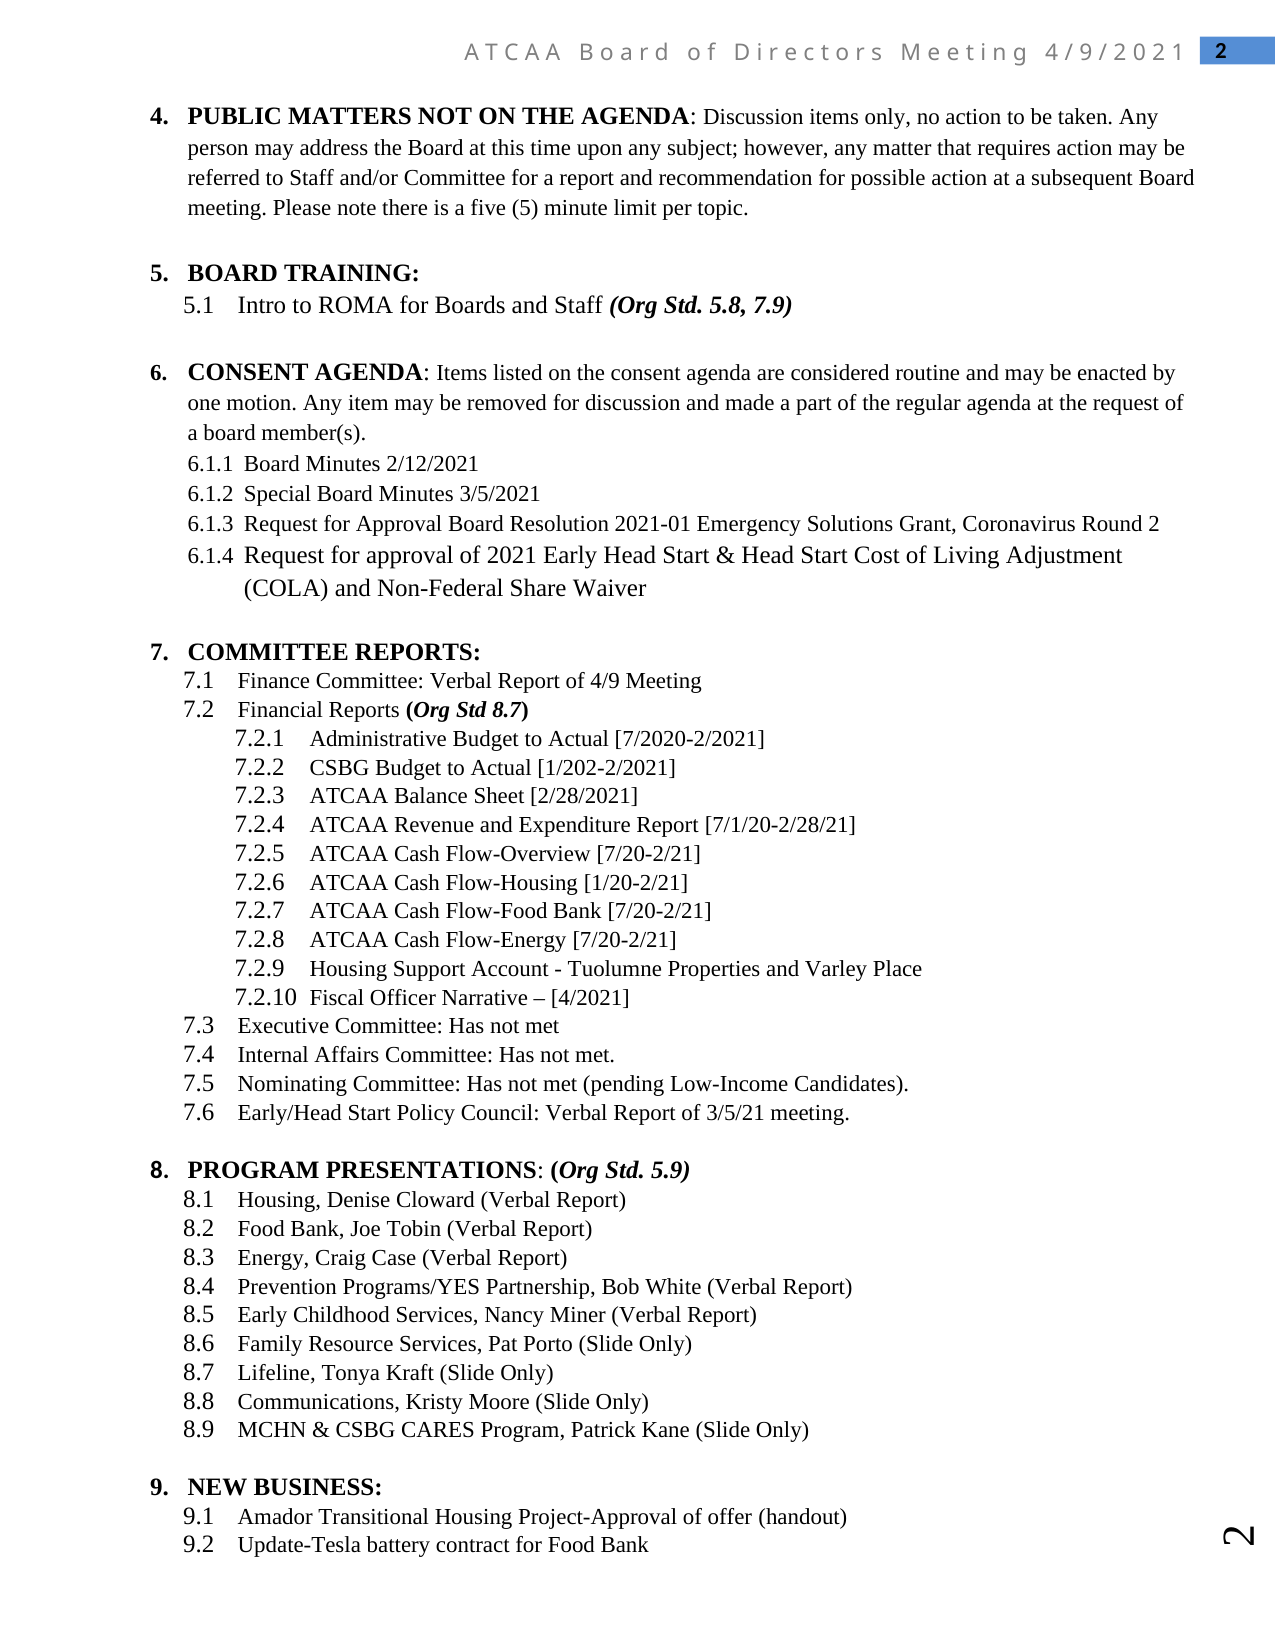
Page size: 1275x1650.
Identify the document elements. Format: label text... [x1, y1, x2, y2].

list MCHN & CSBG CARES Program, Patrick Kane (Slide Only) [183, 1414, 1200, 1443]
list Communications, Kristy Moore (Slide Only) [183, 1386, 1200, 1414]
list Family Resource Services, Pat Porto (Slide Only) [183, 1328, 1200, 1357]
list Administrative Budget to Actual [7/2020-2/2021] [234, 723, 1200, 752]
list Housing, Denise Cloward (Verbal Report) [183, 1184, 1200, 1213]
list Early/Head Start Policy Council: Verbal Report of 3/5/21 meeting. [183, 1097, 1200, 1125]
list ATCAA Cash Flow-Overview [7/20-2/21] [234, 838, 1200, 867]
list Financial Reports (Org Std 8.7) [183, 694, 1200, 723]
list Early Childhood Services, Nancy Miner (Verbal Report) [183, 1299, 1200, 1328]
list Special Board Minutes 3/5/2021 [187, 480, 1200, 506]
list Update-Tesla battery contract for Food Bank [183, 1529, 1200, 1558]
list Food Bank, Joe Tobin (Verbal Report) [183, 1213, 1200, 1242]
list CSBG Budget to Actual [1/202-2/2021] [234, 752, 1200, 780]
list PUBLIC MATTERS NOT ON THE AGENDA: Discussion items only, no action to be taken. Any person may address the Board at this time upon any subject; however, any matter that requires action may be referred to Staff and/or Committee for a report and recommendation for possible action at a subsequent Board meeting. Please note there is a five (5) minute limit per topic. [150, 101, 1200, 221]
list Amador Transitional Housing Project-Approval of offer (handout) [183, 1501, 1200, 1529]
list Prevention Programs/YES Partnership, Bob White (Verbal Report) [183, 1271, 1200, 1299]
list Board Minutes 2/12/2021 [187, 450, 1200, 476]
list PROGRAM PRESENTATIONS: (Org Std. 5.9) [150, 1154, 1200, 1184]
list CONSENT AGENDA: Items listed on the consent agenda are considered routine and may be enacted by one motion. Any item may be removed for discussion and made a part of the regular agenda at the request of a board member(s). [150, 357, 1200, 446]
list ATCAA Balance Sheet [2/28/2021] [234, 780, 1200, 809]
list Executive Committee: Has not met [183, 1010, 1200, 1039]
list BOARD TRAINING: [150, 258, 1200, 286]
list Fiscal Officer Narrative – [4/2021] [234, 982, 1200, 1010]
list ATCAA Revenue and Expenditure Report [7/1/20-2/28/21] [234, 809, 1200, 838]
list Request for Approval Board Resolution 2021-01 Emergency Solutions Grant, Coronavirus Round 2 [187, 510, 1200, 536]
list ATCAA Cash Flow-Housing [1/20-2/21] [234, 867, 1200, 895]
list ATCAA Cash Flow-Food Bank [7/20-2/21] [234, 895, 1200, 924]
list NEW BUSINESS: [150, 1472, 1200, 1501]
list Nominating Committee: Has not met (pending Low-Income Candidates). [183, 1068, 1200, 1097]
list Energy, Craig Case (Verbal Report) [183, 1242, 1200, 1271]
list Lifeline, Tonya Kraft (Slide Only) [183, 1357, 1200, 1386]
list Request for approval of 2021 Early Head Start & Head Start Cost of Living Adjustment (COLA) and Non-Federal Share Waiver [187, 540, 1200, 602]
list COMMITTEE REPORTS: [150, 637, 1200, 665]
list Finance Committee: Verbal Report of 4/9 Meeting [183, 665, 1200, 694]
list Internal Affairs Committee: Has not met. [183, 1039, 1200, 1068]
list Housing Support Account - Tuolumne Properties and Varley Place [234, 953, 1200, 982]
list Intro to ROMA for Boards and Staff (Org Std. 5.8, 7.9) [183, 291, 1200, 319]
list ATCAA Cash Flow-Energy [7/20-2/21] [234, 924, 1200, 953]
